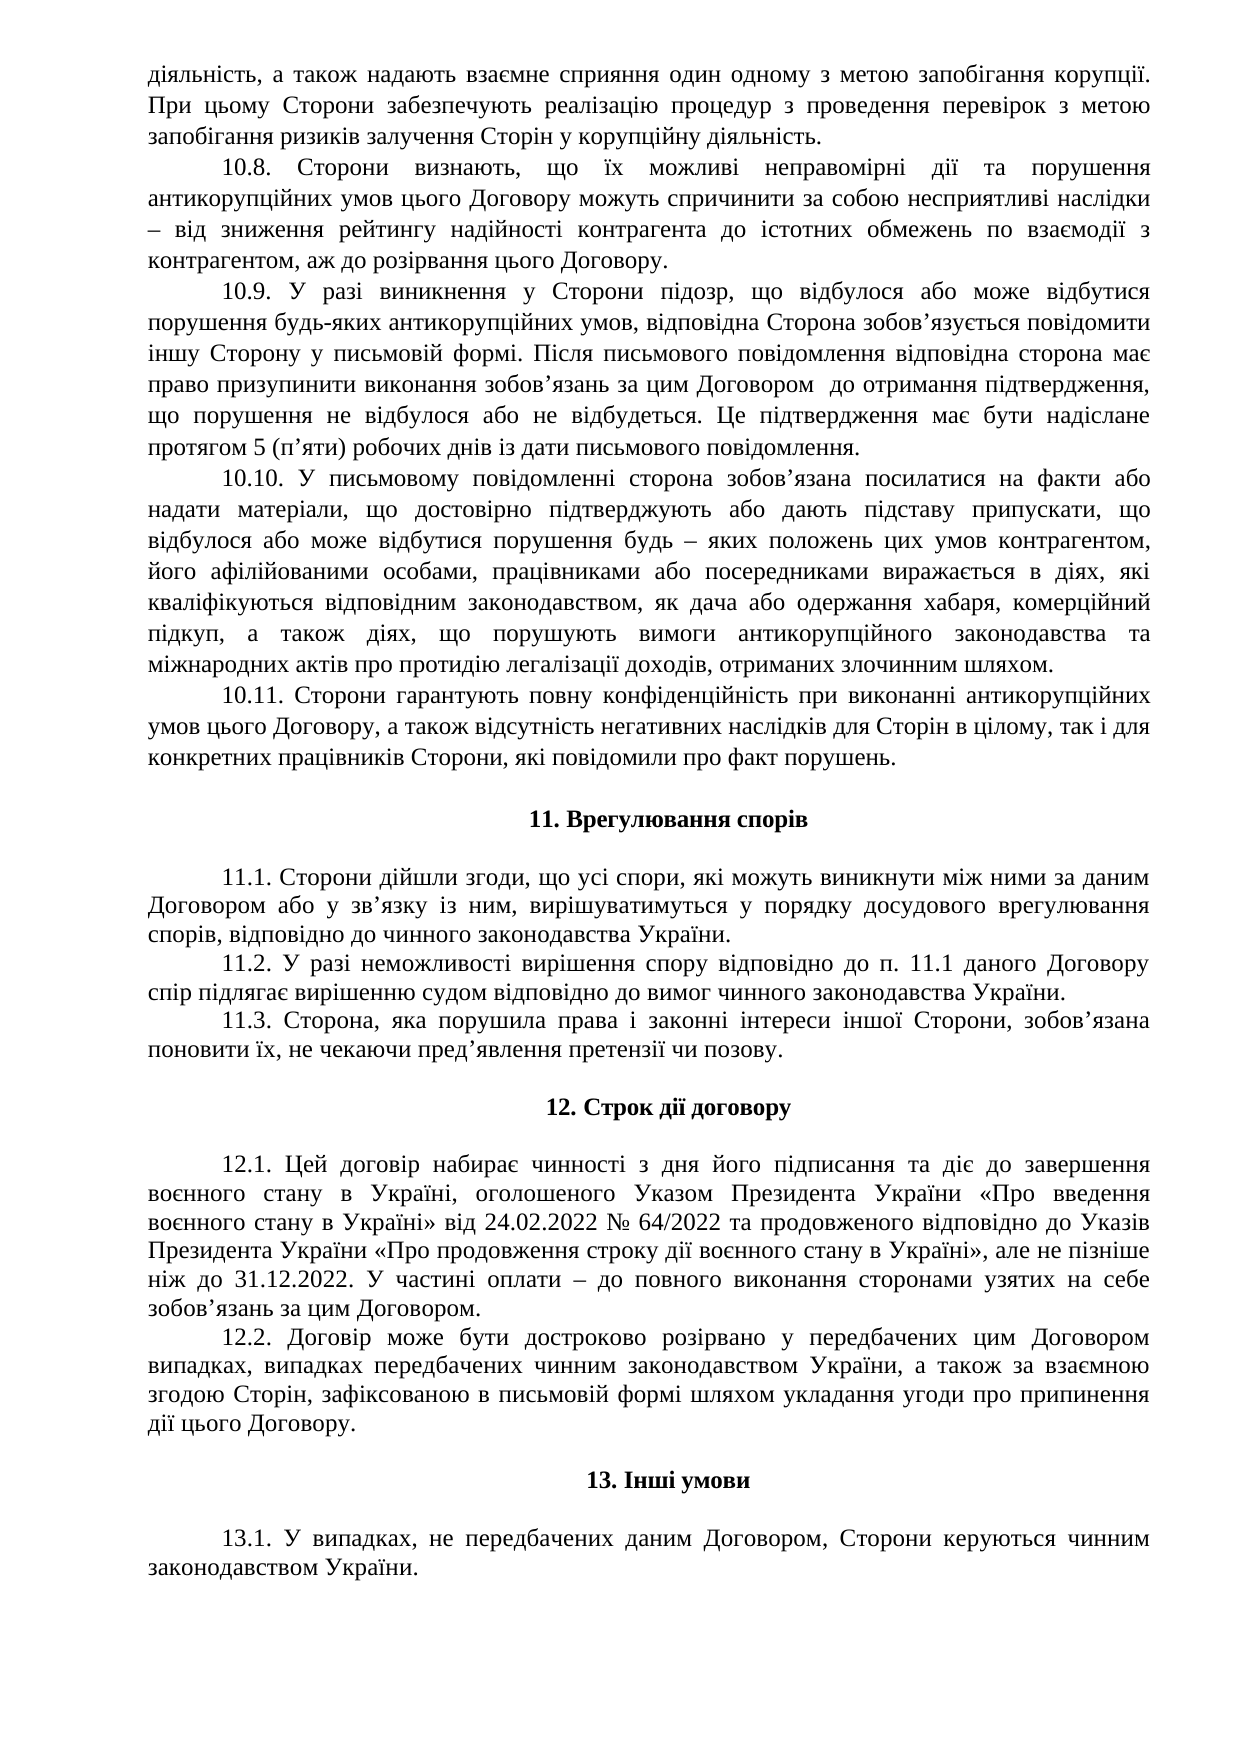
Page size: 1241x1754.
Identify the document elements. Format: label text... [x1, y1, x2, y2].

text 10.11. Сторони гарантують повну конфіденційність при виконанні антикорупційних умов цього Договору, а також відсутність негативних наслідків для Сторін в цілому, так і для конкретних працівників Сторони, які повідомили про факт порушень. [148, 680, 1152, 771]
text 12.1. Цей договір набирає чинності з дня його підписання та діє до завершення воєнного стану в Україні, оголошеного Указом Президента України «Про введення воєнного стану в Україні» від 24.02.2022 № 64/2022 та продовженого відповідно до Указів Президента України «Про продовження строку дії воєнного стану в Україні», але не пізніше ніж до 31.12.2022. У частині оплати – до повного виконання сторонами узятих на себе зобов’язань за цим Договором. [148, 1149, 1152, 1322]
text 10.10. У письмовому повідомленні сторона зобов’язана посилатися на факти або надати матеріали, що достовірно підтверджують або дають підставу припускати, що відбулося або може відбутися порушення будь – яких положень цих умов контрагентом, його афілійованими особами, працівниками або посередниками виражається в діях, які кваліфікуються відповідним законодавством, як дача або одержання хабаря, комерційний підкуп, а також діях, що порушують вимоги антикорупційного законодавства та міжнародних актів про протидію легалізації доходів, отриманих злочинним шляхом. [148, 463, 1152, 678]
text 11.1. Сторони дійшли згоди, що усі спори, які можуть виникнути між ними за даним Договором або у зв’язку із ним, вирішуватимуться у порядку досудового врегулювання спорів, відповідно до чинного законодавства України. [148, 862, 1152, 948]
text 13.1. У випадках, не передбачених даним Договором, Сторони керуються чинним законодавством України. [148, 1523, 1152, 1580]
text 11.2. У разі неможливості вирішення спору відповідно до п. 11.1 даного Договору спір підлягає вирішенню судом відповідно до вимог чинного законодавства України. [148, 948, 1152, 1005]
text 10.9. У разі виникнення у Сторони підозр, що відбулося або може відбутися порушення будь-яких антикорупційних умов, відповідна Сторона зобов’язується повідомити іншу Сторону у письмовій формі. Після письмового повідомлення відповідна сторона має право призупинити виконання зобов’язань за цим Договором до отримання підтвердження, що порушення не відбулося або не відбудеться. Це підтвердження має бути надіслане протягом 5 (п’яти) робочих днів із дати письмового повідомлення. [148, 276, 1152, 460]
list Врегулювання спорів [185, 804, 1152, 833]
list Строк дії договору [185, 1092, 1152, 1120]
text 12.2. Договір може бути достроково розірвано у передбачених цим Договором випадках, випадках передбачених чинним законодавством України, а також за взаємною згодою Сторін, зафіксованою в письмовій формі шляхом укладання угоди про припинення дії цього Договору. [148, 1322, 1152, 1437]
text 10.8. Сторони визнають, що їх можливі неправомірні дії та порушення антикорупційних умов цього Договору можуть спричинити за собою несприятливі наслідки – від зниження рейтингу надійності контрагента до істотних обмежень по взаємодії з контрагентом, аж до розірвання цього Договору. [148, 152, 1152, 274]
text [148, 59, 1152, 150]
text 11.3. Сторона, яка порушила права і законні інтереси іншої Сторони, зобов’язана поновити їх, не чекаючи пред’явлення претензії чи позову. [148, 1005, 1152, 1063]
list Інші умови [185, 1465, 1152, 1494]
